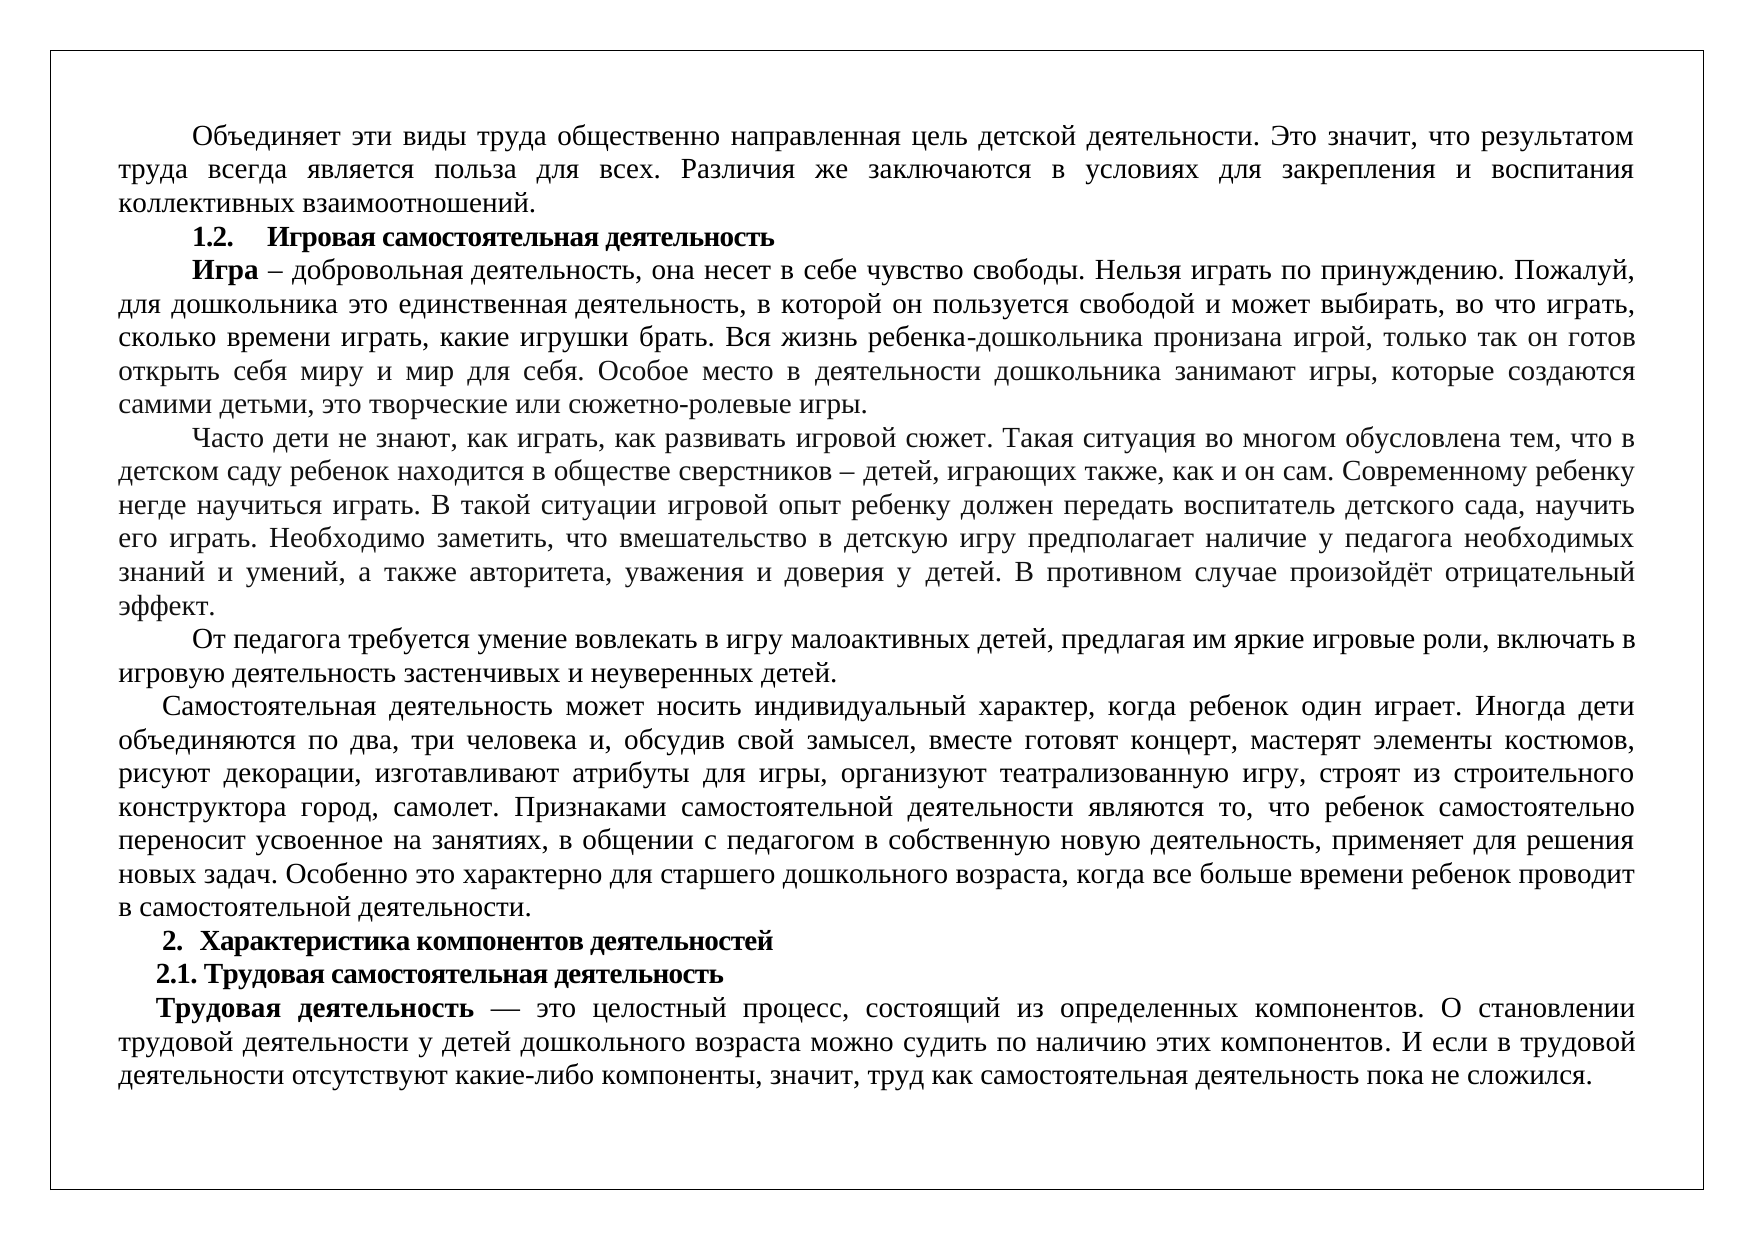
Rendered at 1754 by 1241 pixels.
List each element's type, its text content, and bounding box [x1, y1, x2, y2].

text Самостоятельная деятельность может носить индивидуальный характер, когда ребенок один играет. Иногда дети объединяются по два, три человека и, обсудив свой замысел, вместе готовят концерт, мастерят элементы костюмов, рисуют декорации, изготавливают атрибуты для игры, организуют театрализованную игру, строят из строительного конструктора город, самолет. Признаками самостоятельной деятельности являются то, что ребенок самостоятельно переносит усвоенное на занятиях, в общении с педагогом в собственную новую деятельность, применяет для решения новых задач. Особенно это характерно для старшего дошкольного возраста, когда все больше времени ребенок проводит в самостоятельной деятельности. [118, 688, 1636, 923]
text 2.1. Трудовая самостоятельная деятельность [156, 957, 1631, 990]
list Игровая самостоятельная деятельность [192, 219, 1631, 252]
text От педагога требуется умение вовлекать в игру малоактивных детей, предлагая им яркие игровые роли, включать в игровую деятельность застенчивых и неуверенных детей. [118, 621, 1636, 688]
list Характеристика компонентов деятельностей [162, 923, 1631, 957]
text Игра – добровольная деятельность, она несет в себе чувство свободы. Нельзя играть по принуждению. Пожалуй, для дошкольника это единственная деятельность, в которой он пользуется свободой и может выбирать, во что играть, сколько времени играть, какие игрушки брать. Вся жизнь ребенка-дошкольника пронизана игрой, только так он готов открыть себя миру и мир для себя. Особое место в деятельности дошкольника занимают игры, которые создаются самими детьми, это творческие или сюжетно-ролевые игры. [118, 252, 1636, 420]
text Часто дети не знают, как играть, как развивать игровой сюжет. Такая ситуация во многом обусловлена тем, что в детском саду ребенок находится в обществе сверстников – детей, играющих также, как и он сам. Современному ребенку негде научиться играть. В такой ситуации игровой опыт ребенку должен передать воспитатель детского сада, научить его играть. Необходимо заметить, что вмешательство в детскую игру предполагает наличие у педагога необходимых знаний и умений, а также авторитета, уважения и доверия у детей. В противном случае произойдёт отрицательный эффект. [118, 420, 1636, 621]
text Трудовая деятельность — это целостный процесс, состоящий из определенных компонентов. О становлении трудовой деятельности у детей дошкольного возраста можно судить по наличию этих компонентов. И если в трудовой деятельности отсутствуют какие-либо компоненты, значит, труд как самостоятельная деятельность пока не сложился. [118, 990, 1636, 1091]
text Объединяет эти виды труда общественно направленная цель детской деятельности. Это значит, что результатом труда всегда является польза для всех. Различия же заключаются в условиях для закрепления и воспитания коллективных взаимоотношений. [118, 118, 1636, 219]
